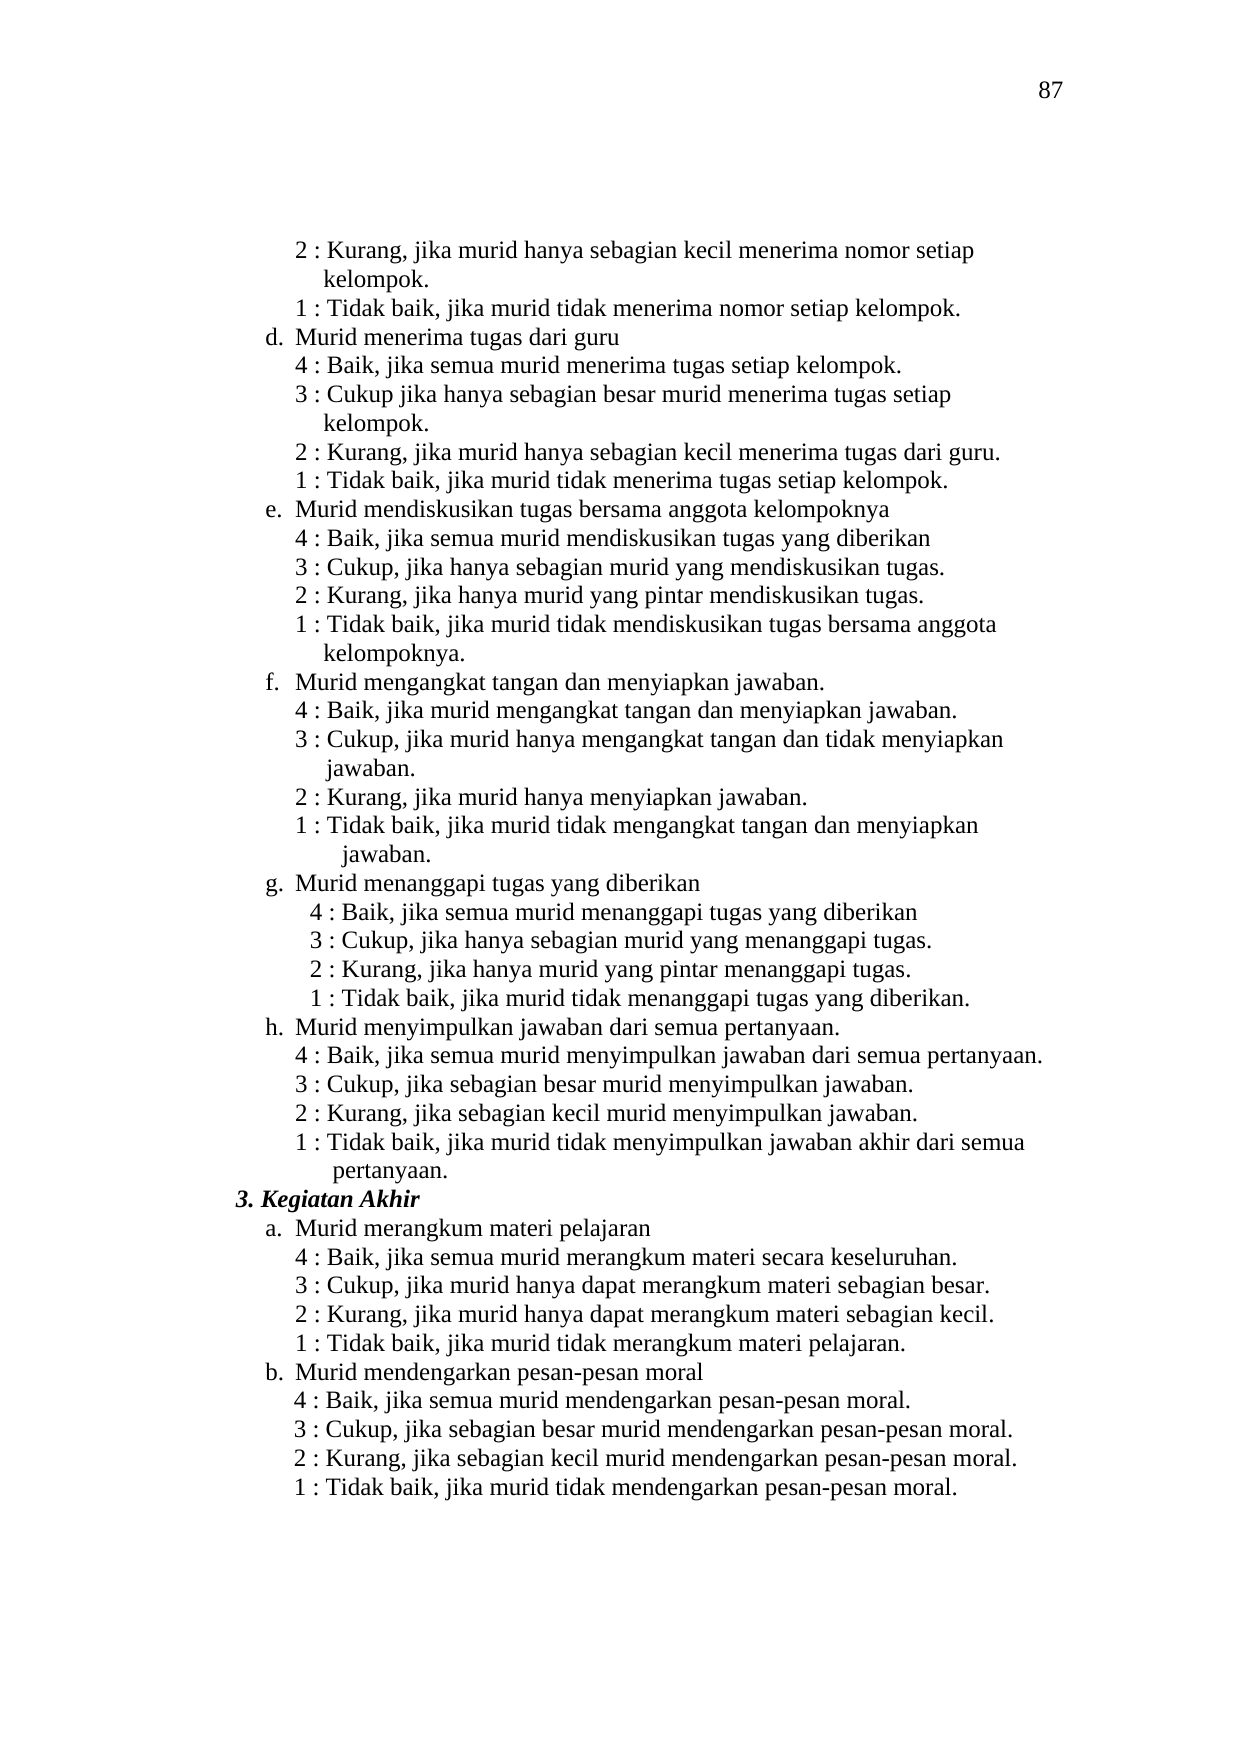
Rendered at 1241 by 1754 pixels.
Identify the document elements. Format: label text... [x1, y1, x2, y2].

list Murid mendengarkan pesan-pesan moral [265, 1357, 1063, 1386]
list 2 : Kurang, jika sebagian kecil murid mendengarkan pesan-pesan moral. [293, 1443, 1063, 1472]
list 1 : Tidak baik, jika murid tidak mengangkat tangan dan menyiapkan [295, 811, 1063, 839]
list kelompoknya. [311, 638, 1063, 667]
list kelompok. [295, 264, 1063, 293]
list 2 : Kurang, jika murid hanya sebagian kecil menerima nomor setiap [295, 236, 1063, 264]
list 4 : Baik, jika semua murid menerima tugas setiap kelompok. [295, 351, 1063, 379]
list 3 : Cukup, jika sebagian besar murid menyimpulkan jawaban. [295, 1069, 1063, 1098]
list 1 : Tidak baik, jika murid tidak menanggapi tugas yang diberikan. [309, 983, 1063, 1012]
list 1 : Tidak baik, jika murid tidak menerima nomor setiap kelompok. [295, 293, 1063, 322]
list jawaban. [295, 753, 1063, 782]
list 3 : Cukup, jika sebagian besar murid mendengarkan pesan-pesan moral. [293, 1414, 1063, 1443]
list Murid merangkum materi pelajaran [265, 1213, 1063, 1242]
list 1 : Tidak baik, jika murid tidak menerima tugas setiap kelompok. [295, 466, 1063, 494]
list 3 : Cukup, jika murid hanya dapat merangkum materi sebagian besar. [295, 1271, 1063, 1299]
list 2 : Kurang, jika murid hanya dapat merangkum materi sebagian kecil. [295, 1299, 1063, 1328]
list 4 : Baik, jika murid mengangkat tangan dan menyiapkan jawaban. [295, 696, 1063, 724]
list 3 : Cukup, jika hanya sebagian murid yang mendiskusikan tugas. [295, 552, 1063, 581]
list pertanyaan. [295, 1156, 1063, 1184]
list 1 : Tidak baik, jika murid tidak mendiskusikan tugas bersama anggota [295, 609, 1063, 638]
list 2 : Kurang, jika sebagian kecil murid menyimpulkan jawaban. [295, 1098, 1063, 1127]
list 3 : Cukup jika hanya sebagian besar murid menerima tugas setiap [295, 379, 1063, 408]
text 3. Kegiatan Akhir [236, 1184, 1063, 1213]
list 1 : Tidak baik, jika murid tidak menyimpulkan jawaban akhir dari semua [295, 1127, 1063, 1156]
list kelompok. [295, 408, 1063, 437]
list 4 : Baik, jika semua murid mendiskusikan tugas yang diberikan [295, 523, 1063, 552]
list 3 : Cukup, jika murid hanya mengangkat tangan dan tidak menyiapkan [295, 724, 1063, 753]
list 4 : Baik, jika semua murid menanggapi tugas yang diberikan [309, 897, 1063, 926]
list 3 : Cukup, jika hanya sebagian murid yang menanggapi tugas. [309, 926, 1063, 954]
list 4 : Baik, jika semua murid mendengarkan pesan-pesan moral. [293, 1386, 1063, 1414]
list Murid menanggapi tugas yang diberikan [265, 868, 1063, 897]
list jawaban. [311, 839, 1063, 868]
list Murid mendiskusikan tugas bersama anggota kelompoknya [265, 494, 1063, 523]
list 2 : Kurang, jika murid hanya menyiapkan jawaban. [295, 782, 1063, 811]
list 4 : Baik, jika semua murid merangkum materi secara keseluruhan. [295, 1242, 1063, 1271]
list 2 : Kurang, jika hanya murid yang pintar mendiskusikan tugas. [295, 581, 1063, 609]
list Murid mengangkat tangan dan menyiapkan jawaban. [265, 667, 1063, 696]
list Murid menyimpulkan jawaban dari semua pertanyaan. [265, 1012, 1063, 1041]
list 1 : Tidak baik, jika murid tidak mendengarkan pesan-pesan moral. [293, 1472, 1063, 1501]
list 2 : Kurang, jika murid hanya sebagian kecil menerima tugas dari guru. [295, 437, 1063, 466]
list 4 : Baik, jika semua murid menyimpulkan jawaban dari semua pertanyaan. [295, 1041, 1063, 1069]
list 1 : Tidak baik, jika murid tidak merangkum materi pelajaran. [295, 1328, 1063, 1357]
list 2 : Kurang, jika hanya murid yang pintar menanggapi tugas. [309, 954, 1063, 983]
list Murid menerima tugas dari guru [265, 322, 1063, 351]
